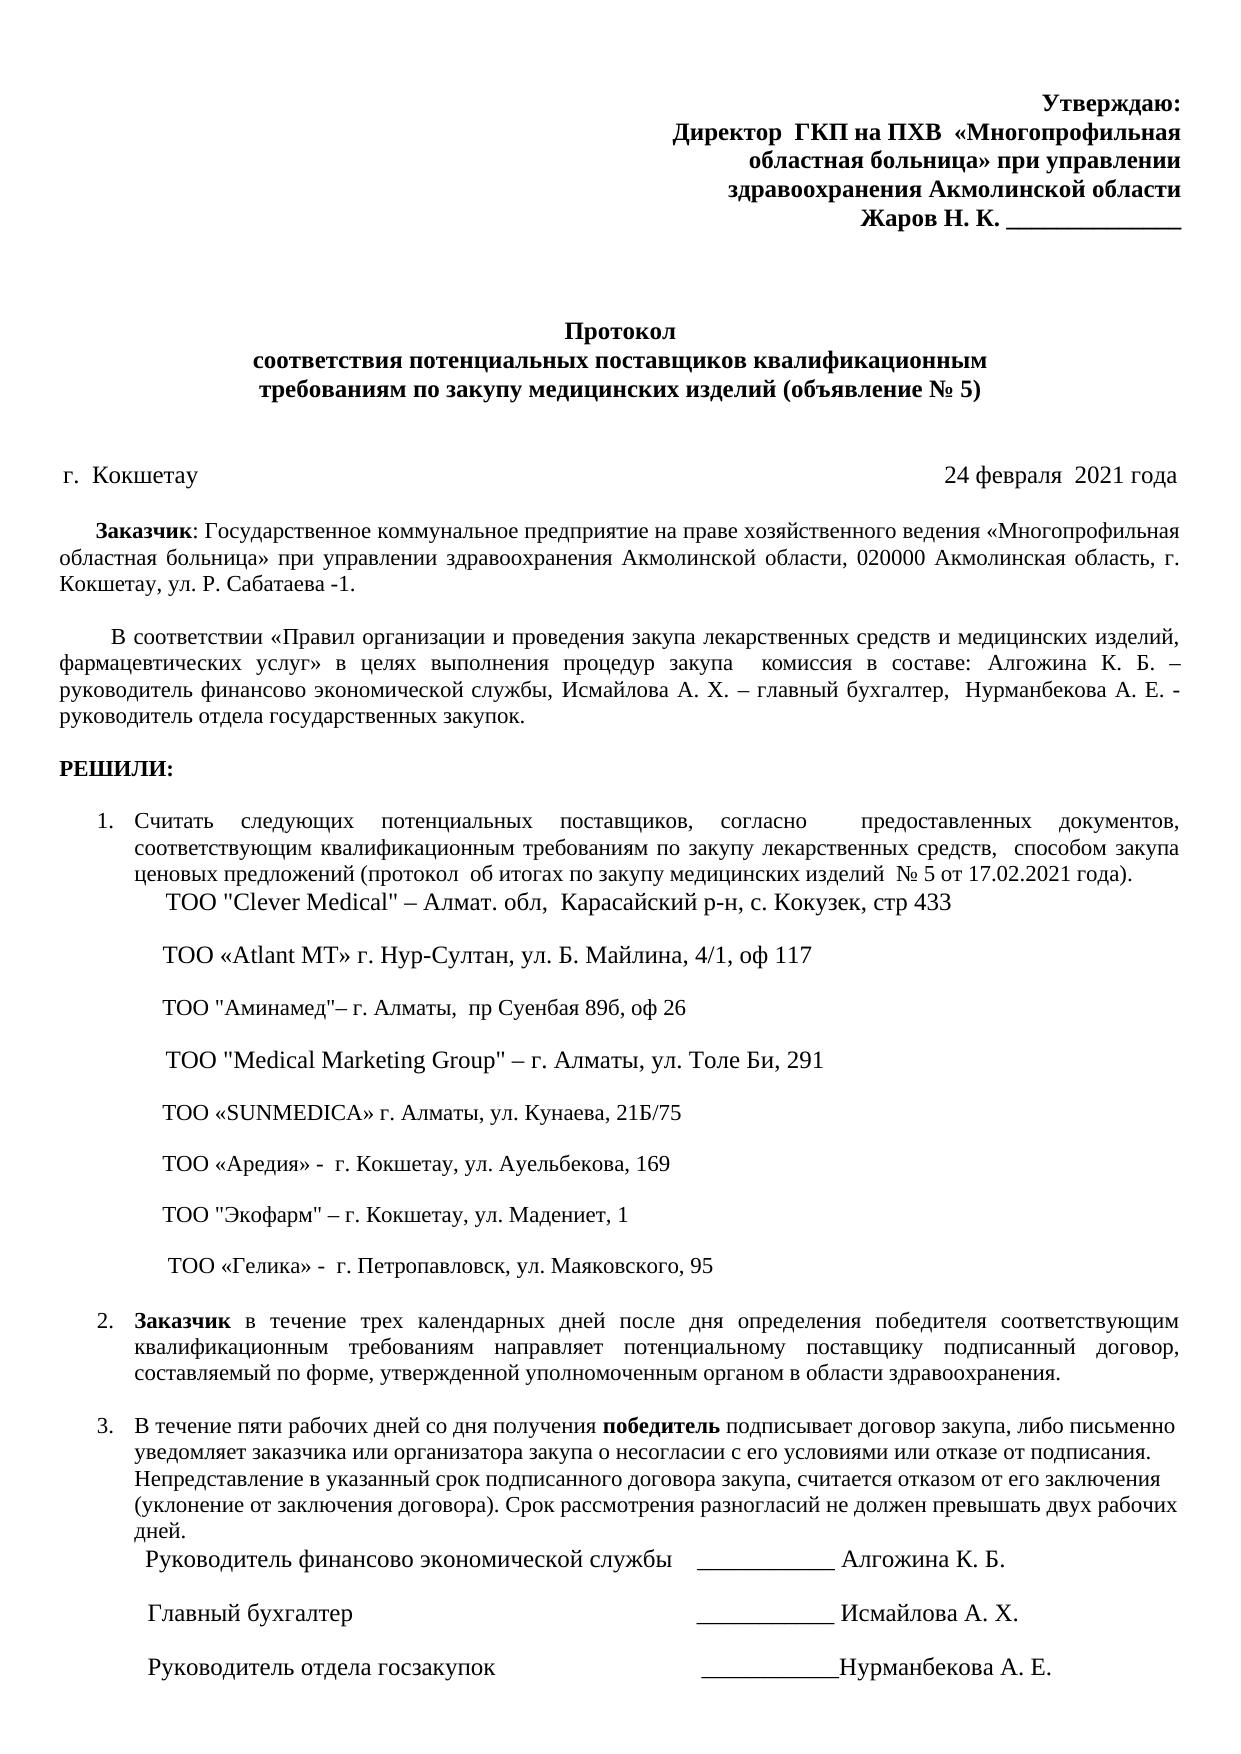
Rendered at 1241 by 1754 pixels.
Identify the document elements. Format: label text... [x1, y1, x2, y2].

text Главный бухгалтер ___________ Исмайлова А. Х. [103, 1598, 1181, 1626]
text соответствия потенциальных поставщиков квалификационным [59, 345, 1181, 374]
text Утверждаю: [59, 88, 1181, 117]
list Заказчик в течение трех календарных дней после дня определения победителя соответствующим квалификационным требованиям направляет потенциальному поставщику подписанный договор, составляемый по форме, утвержденной уполномоченным органом в области здравоохранения. [97, 1307, 1181, 1386]
text Руководитель отдела госзакупок ___________Нурманбекова А. Е. [103, 1652, 1181, 1680]
text ТОО «Гелика» - г. Петропавловск, ул. Маяковского, 95 [59, 1252, 1181, 1279]
text РЕШИЛИ: [59, 755, 1181, 781]
text Протокол [59, 316, 1181, 345]
text здравоохранения Акмолинской области [59, 174, 1181, 203]
text ТОО «SUNMEDICA» г. Алматы, ул. Кунаева, 21Б/75 [59, 1099, 1181, 1126]
text требованиям по закупу медицинских изделий (объявление № 5) [59, 374, 1181, 403]
list Считать следующих потенциальных поставщиков, согласно предоставленных документов, соответствующим квалификационным требованиям по закупу лекарственных средств, способом закупа ценовых предложений (протокол об итогах по закупу медицинских изделий № 5 от 17.02.2021 года). [97, 807, 1181, 887]
text В соответствии «Правил организации и проведения закупа лекарственных средств и медицинских изделий, фармацевтических услуг» в целях выполнения процедур закупа комиссия в составе: Алгожина К. Б. – руководитель финансово экономической службы, Исмайлова А. Х. – главный бухгалтер, Нурманбекова А. Е. - руководитель отдела государственных закупок. [59, 623, 1181, 728]
text ТОО «Аредия» - г. Кокшетау, ул. Ауельбекова, 169 [59, 1150, 1181, 1177]
text областная больница» при управлении [59, 145, 1181, 174]
text Директор ГКП на ПХВ «Многопрофильная [59, 117, 1181, 145]
text Заказчик: Государственное коммунальное предприятие на праве хозяйственного ведения «Многопрофильная областная больница» при управлении здравоохранения Акмолинской области, 020000 Акмолинская область, г. Кокшетау, ул. Р. Сабатаева -1. [59, 518, 1181, 597]
text Руководитель финансово экономической службы ___________ Алгожина К. Б. [59, 1544, 1181, 1573]
text г. Кокшетау 24 февраля 2021 года [59, 460, 1181, 489]
text Жаров Н. К. ______________ [59, 203, 1181, 232]
text ТОО "Clever Medical" – Алмат. обл, Карасайский р-н, с. Кокузек, стр 433 [133, 887, 1181, 915]
text ТОО "Экофарм" – г. Кокшетау, ул. Мадениет, 1 [59, 1201, 1181, 1228]
text ТОО "Аминамед"– г. Алматы, пр Суенбая 89б, оф 26 [59, 994, 1181, 1021]
text ТОО "Medical Marketing Group" – г. Алматы, ул. Толе Би, 291 [59, 1045, 1181, 1074]
list В течение пяти рабочих дней со дня получения победитель подписывает договор закупа, либо письменно уведомляет заказчика или организатора закупа о несогласии с его условиями или отказе от подписания. Непредставление в указанный срок подписанного договора закупа, считается отказом от его заключения (уклонение от заключения договора). Срок рассмотрения разногласий не должен превышать двух рабочих дней. [97, 1412, 1181, 1544]
text ТОО «Atlant MT» г. Нур-Султан, ул. Б. Майлина, 4/1, оф 117 [59, 940, 1181, 969]
